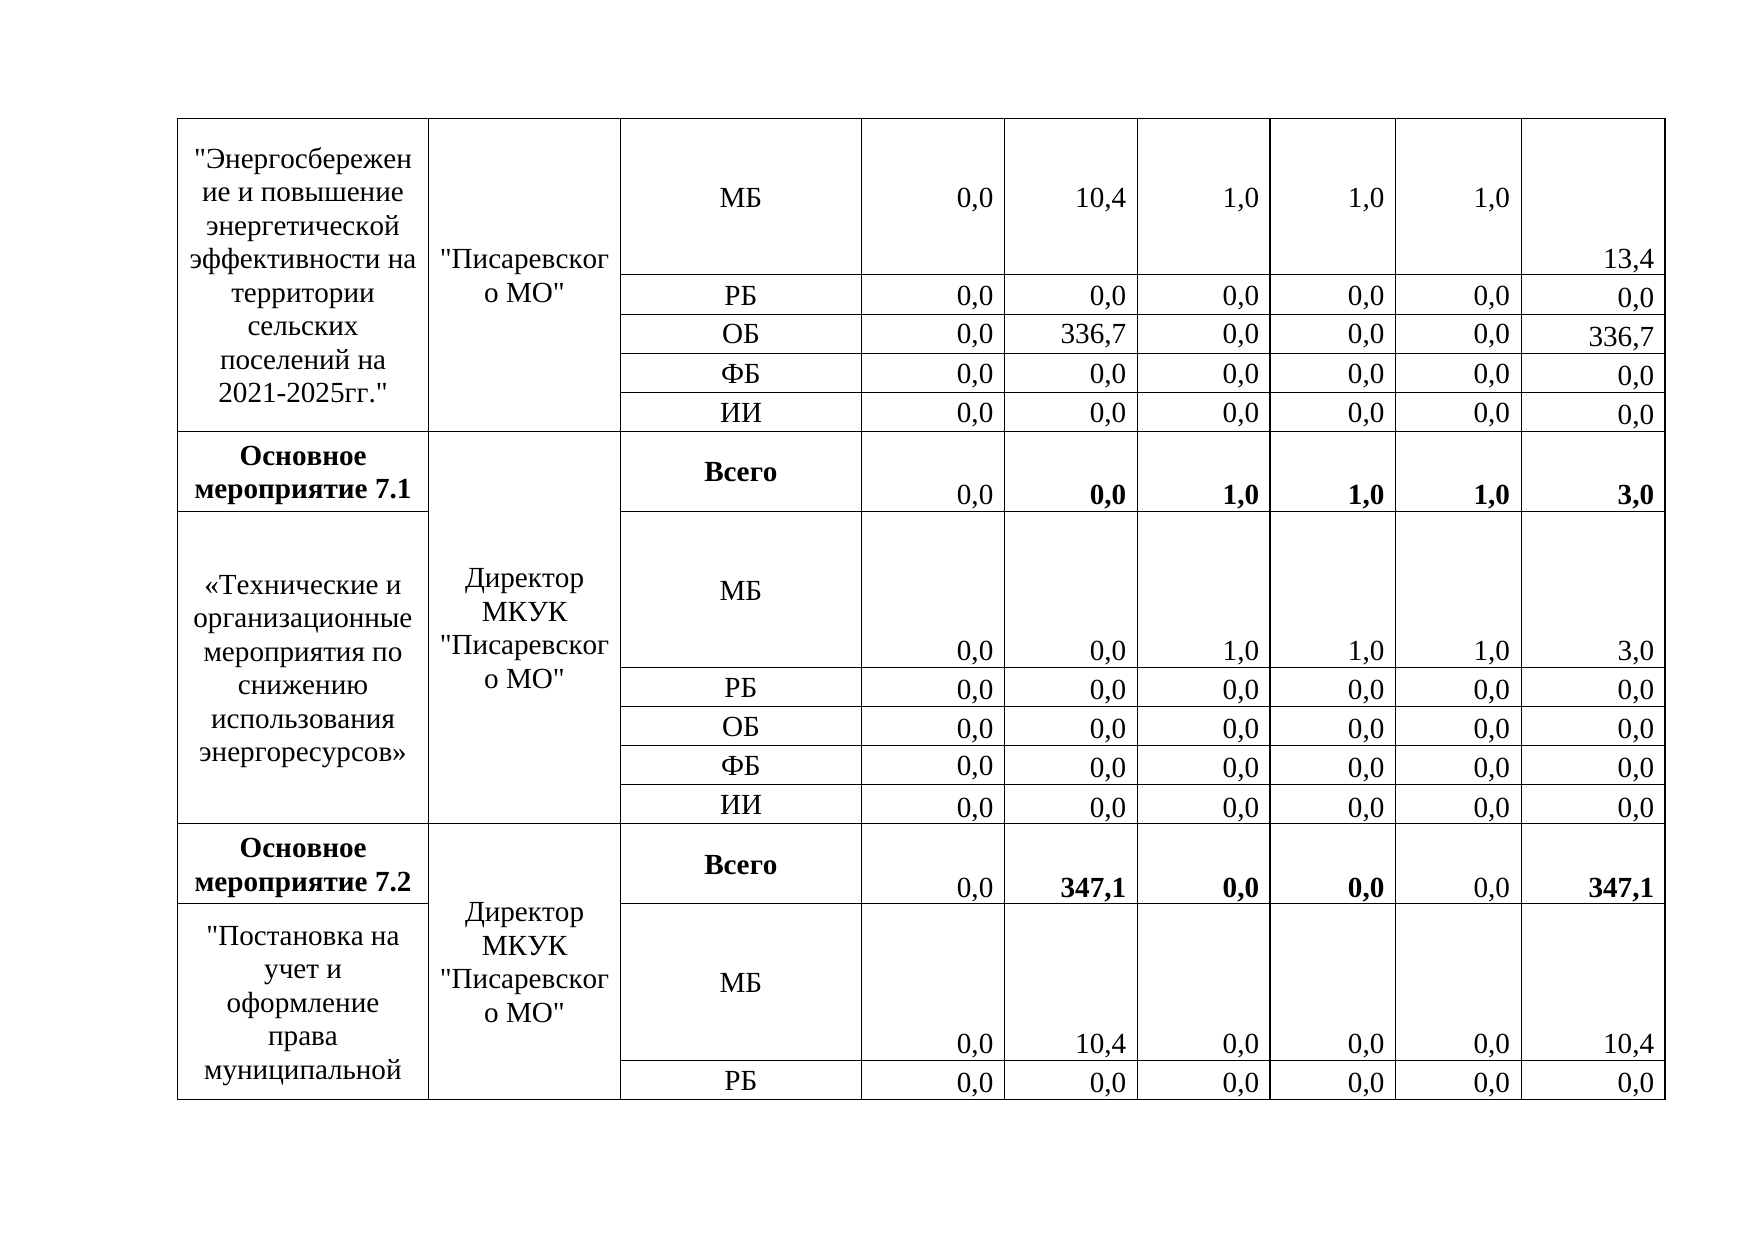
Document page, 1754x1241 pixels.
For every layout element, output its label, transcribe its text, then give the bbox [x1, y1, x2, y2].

table_cell 1,0 [1138, 512, 1269, 667]
table_cell 0,0 [1396, 315, 1521, 352]
table_cell 1,0 [1396, 119, 1521, 274]
table_cell 0,0 [862, 432, 1004, 511]
table_cell 0,0 [862, 119, 1004, 274]
table_cell 0,0 [1005, 668, 1137, 706]
table_cell 1,0 [1138, 119, 1269, 274]
table_cell 0,0 [1005, 1061, 1137, 1099]
table_cell "Постановка на учет и оформление права муниципальной собственности на бесхозяйные объекты недвижимого имущества для передачи электрической энергии" [178, 904, 428, 1099]
table_cell Директор МКУК "Писаревского МО" [429, 432, 620, 823]
table_cell 0,0 [862, 668, 1004, 706]
table_cell 0,0 [1005, 707, 1137, 745]
table_cell 0,0 [1271, 904, 1395, 1059]
table_cell 0,0 [1138, 746, 1269, 784]
table_cell ИИ [621, 393, 861, 431]
table_cell «Технические и организационные мероприятия по снижению использования энергоресурсов» [178, 512, 428, 823]
table_cell 0,0 [1005, 275, 1137, 313]
table_cell РБ [621, 668, 861, 706]
table_cell 0,0 [1522, 746, 1664, 784]
table_cell 3,0 [1522, 512, 1664, 667]
table_cell 0,0 [1522, 393, 1664, 431]
table_cell ФБ [621, 746, 861, 784]
table_cell 0,0 [1138, 275, 1269, 313]
table_cell 0,0 [1396, 904, 1521, 1059]
table_cell 336,7 [1522, 315, 1664, 352]
table_cell 0,0 [1522, 707, 1664, 745]
table_cell 0,0 [862, 1061, 1004, 1099]
table_cell 1,0 [1138, 432, 1269, 511]
table_cell ИИ [621, 785, 861, 823]
table_cell 0,0 [1138, 707, 1269, 745]
table_cell 0,0 [1005, 512, 1137, 667]
table_cell 1,0 [1271, 119, 1395, 274]
table_cell 10,4 [1005, 904, 1137, 1059]
table_cell 0,0 [1271, 393, 1395, 431]
table_cell 0,0 [1138, 393, 1269, 431]
table_cell Директор МКУК "Писаревского МО" [429, 824, 620, 1099]
table_cell 0,0 [862, 354, 1004, 392]
table_cell 0,0 [862, 315, 1004, 352]
table_cell 0,0 [1522, 1061, 1664, 1099]
table_cell 0,0 [1005, 354, 1137, 392]
table_cell 0,0 [1138, 668, 1269, 706]
table_cell 0,0 [1271, 707, 1395, 745]
table_cell 0,0 [1522, 275, 1664, 313]
table_cell "Энергосбережение и повышение энергетической эффективности на территории сельских поселений на 2021-2025гг." [178, 119, 428, 431]
table_cell 0,0 [862, 512, 1004, 667]
table_cell 0,0 [862, 275, 1004, 313]
table_cell 3,0 [1522, 432, 1664, 511]
table_cell 0,0 [1138, 824, 1269, 903]
table_cell 0,0 [1522, 354, 1664, 392]
table_cell 347,1 [1005, 824, 1137, 903]
table_cell 347,1 [1522, 824, 1664, 903]
table_cell МБ [621, 512, 861, 667]
table_cell 0,0 [1271, 315, 1395, 352]
table_cell Основное мероприятие 7.1 [178, 432, 428, 511]
table_cell 0,0 [1138, 904, 1269, 1059]
table_cell 0,0 [862, 707, 1004, 745]
table_cell Всего [621, 824, 861, 903]
table_cell 0,0 [1138, 354, 1269, 392]
table_cell МБ [621, 119, 861, 274]
table_cell 0,0 [1396, 746, 1521, 784]
table_cell 0,0 [1396, 785, 1521, 823]
table_cell 1,0 [1396, 432, 1521, 511]
table_cell 0,0 [1396, 707, 1521, 745]
table_cell 10,4 [1005, 119, 1137, 274]
table_cell 0,0 [1005, 393, 1137, 431]
table_cell 0,0 [1396, 824, 1521, 903]
table_cell ОБ [621, 707, 861, 745]
table_cell 0,0 [1138, 315, 1269, 352]
table_cell 0,0 [1138, 1061, 1269, 1099]
table_cell 0,0 [1396, 1061, 1521, 1099]
table_cell 0,0 [1271, 275, 1395, 313]
table_cell РБ [621, 275, 861, 313]
table_cell 0,0 [1271, 785, 1395, 823]
table_cell ФБ [621, 354, 861, 392]
table_cell 0,0 [1396, 275, 1521, 313]
table_cell ОБ [621, 315, 861, 352]
table_cell 0,0 [1271, 746, 1395, 784]
table_cell 0,0 [1396, 393, 1521, 431]
table_cell 0,0 [862, 746, 1004, 784]
table_cell 0,0 [1522, 668, 1664, 706]
table_cell 0,0 [1522, 785, 1664, 823]
table_cell 0,0 [862, 785, 1004, 823]
table_cell МБ [621, 904, 861, 1059]
table_cell 0,0 [1396, 354, 1521, 392]
table_cell 0,0 [1271, 1061, 1395, 1099]
table_cell Всего [621, 432, 861, 511]
table_cell 0,0 [1271, 354, 1395, 392]
table_cell 1,0 [1396, 512, 1521, 667]
table_cell 0,0 [862, 824, 1004, 903]
table_cell РБ [621, 1061, 861, 1099]
table_cell 10,4 [1522, 904, 1664, 1059]
table_cell 336,7 [1005, 315, 1137, 352]
table_cell 0,0 [1005, 746, 1137, 784]
table_cell 1,0 [1271, 432, 1395, 511]
table_cell 0,0 [1271, 668, 1395, 706]
table_cell 0,0 [1271, 824, 1395, 903]
table_cell 0,0 [1138, 785, 1269, 823]
table_cell 0,0 [862, 393, 1004, 431]
table_cell Основное мероприятие 7.2 [178, 824, 428, 903]
table_cell 1,0 [1271, 512, 1395, 667]
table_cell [429, 119, 620, 431]
table_cell 13,4 [1522, 119, 1664, 274]
table_cell 0,0 [862, 904, 1004, 1059]
table_cell 0,0 [1005, 785, 1137, 823]
table_cell 0,0 [1396, 668, 1521, 706]
table_cell 0,0 [1005, 432, 1137, 511]
